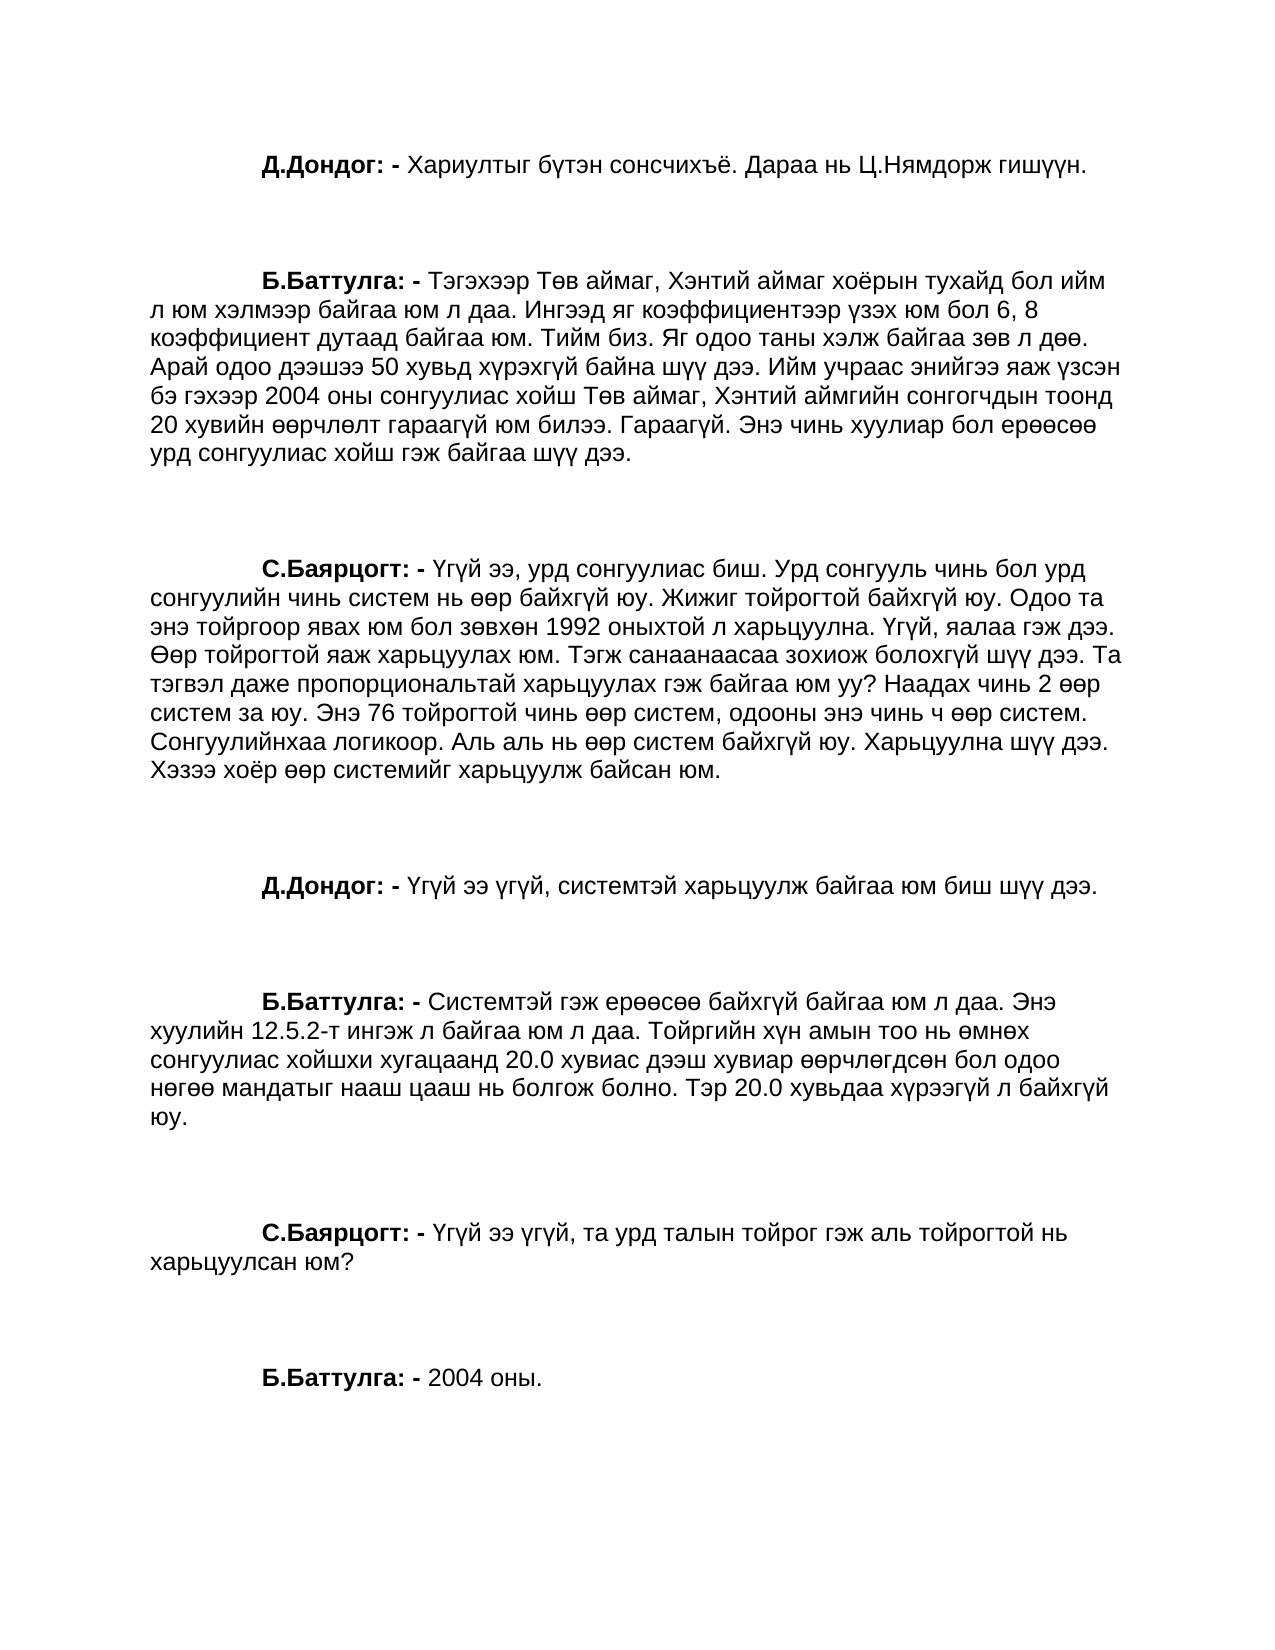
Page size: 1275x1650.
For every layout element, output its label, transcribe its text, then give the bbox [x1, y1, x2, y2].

text Б.Баттулга: - 2004 оны. [150, 1362, 1125, 1391]
text Д.Дондог: - Үгүй ээ үгүй, системтэй харьцуулж байгаа юм биш шүү дээ. [150, 871, 1125, 900]
text Д.Дондог: - Хариултыг бүтэн сонсчихъё. Дараа нь Ц.Нямдорж гишүүн. [150, 150, 1125, 179]
text Б.Баттулга: - Системтэй гэж ерөөсөө байхгүй байгаа юм л даа. Энэ хуулийн 12.5.2-т ингэж л байгаа юм л даа. Тойргийн хүн амын тоо нь өмнөх сонгуулиас хойшхи хугацаанд 20.0 хувиас дээш хувиар өөрчлөгдсөн бол одоо нөгөө мандатыг нааш цааш нь болгож болно. Тэр 20.0 хувьдаа хүрээгүй л байхгүй юу. [150, 987, 1125, 1131]
text Б.Баттулга: - Тэгэхээр Төв аймаг, Хэнтий аймаг хоёрын тухайд бол ийм л юм хэлмээр байгаа юм л даа. Ингээд яг коэффициентээр үзэх юм бол 6, 8 коэффициент дутаад байгаа юм. Тийм биз. Яг одоо таны хэлж байгаа зөв л дөө. Арай одоо дээшээ 50 хувьд хүрэхгүй байна шүү дээ. Ийм учраас энийгээ яаж үзсэн бэ гэхээр 2004 оны сонгуулиас хойш Төв аймаг, Хэнтий аймгийн сонгогчдын тоонд 20 хувийн өөрчлөлт гараагүй юм билээ. Гараагүй. Энэ чинь хуулиар бол ерөөсөө урд сонгуулиас хойш гэж байгаа шүү дээ. [150, 266, 1125, 467]
text С.Баярцогт: - Үгүй ээ үгүй, та урд талын тойрог гэж аль тойрогтой нь харьцуулсан юм? [150, 1218, 1125, 1275]
text С.Баярцогт: - Үгүй ээ, урд сонгуулиас биш. Урд сонгууль чинь бол урд сонгуулийн чинь систем нь өөр байхгүй юу. Жижиг тойрогтой байхгүй юу. Одоо та энэ тойргоор явах юм бол зөвхөн 1992 оныхтой л харьцуулна. Үгүй, яалаа гэж дээ. Өөр тойрогтой яаж харьцуулах юм. Тэгж санаанаасаа зохиож болохгүй шүү дээ. Та тэгвэл даже пропорциональтай харьцуулах гэж байгаа юм уу? Наадах чинь 2 өөр систем за юу. Энэ 76 тойрогтой чинь өөр систем, одооны энэ чинь ч өөр систем. Сонгуулийнхаа логикоор. Аль аль нь өөр систем байхгүй юу. Харьцуулна шүү дээ. Хэзээ хоёр өөр системийг харьцуулж байсан юм. [150, 554, 1125, 784]
